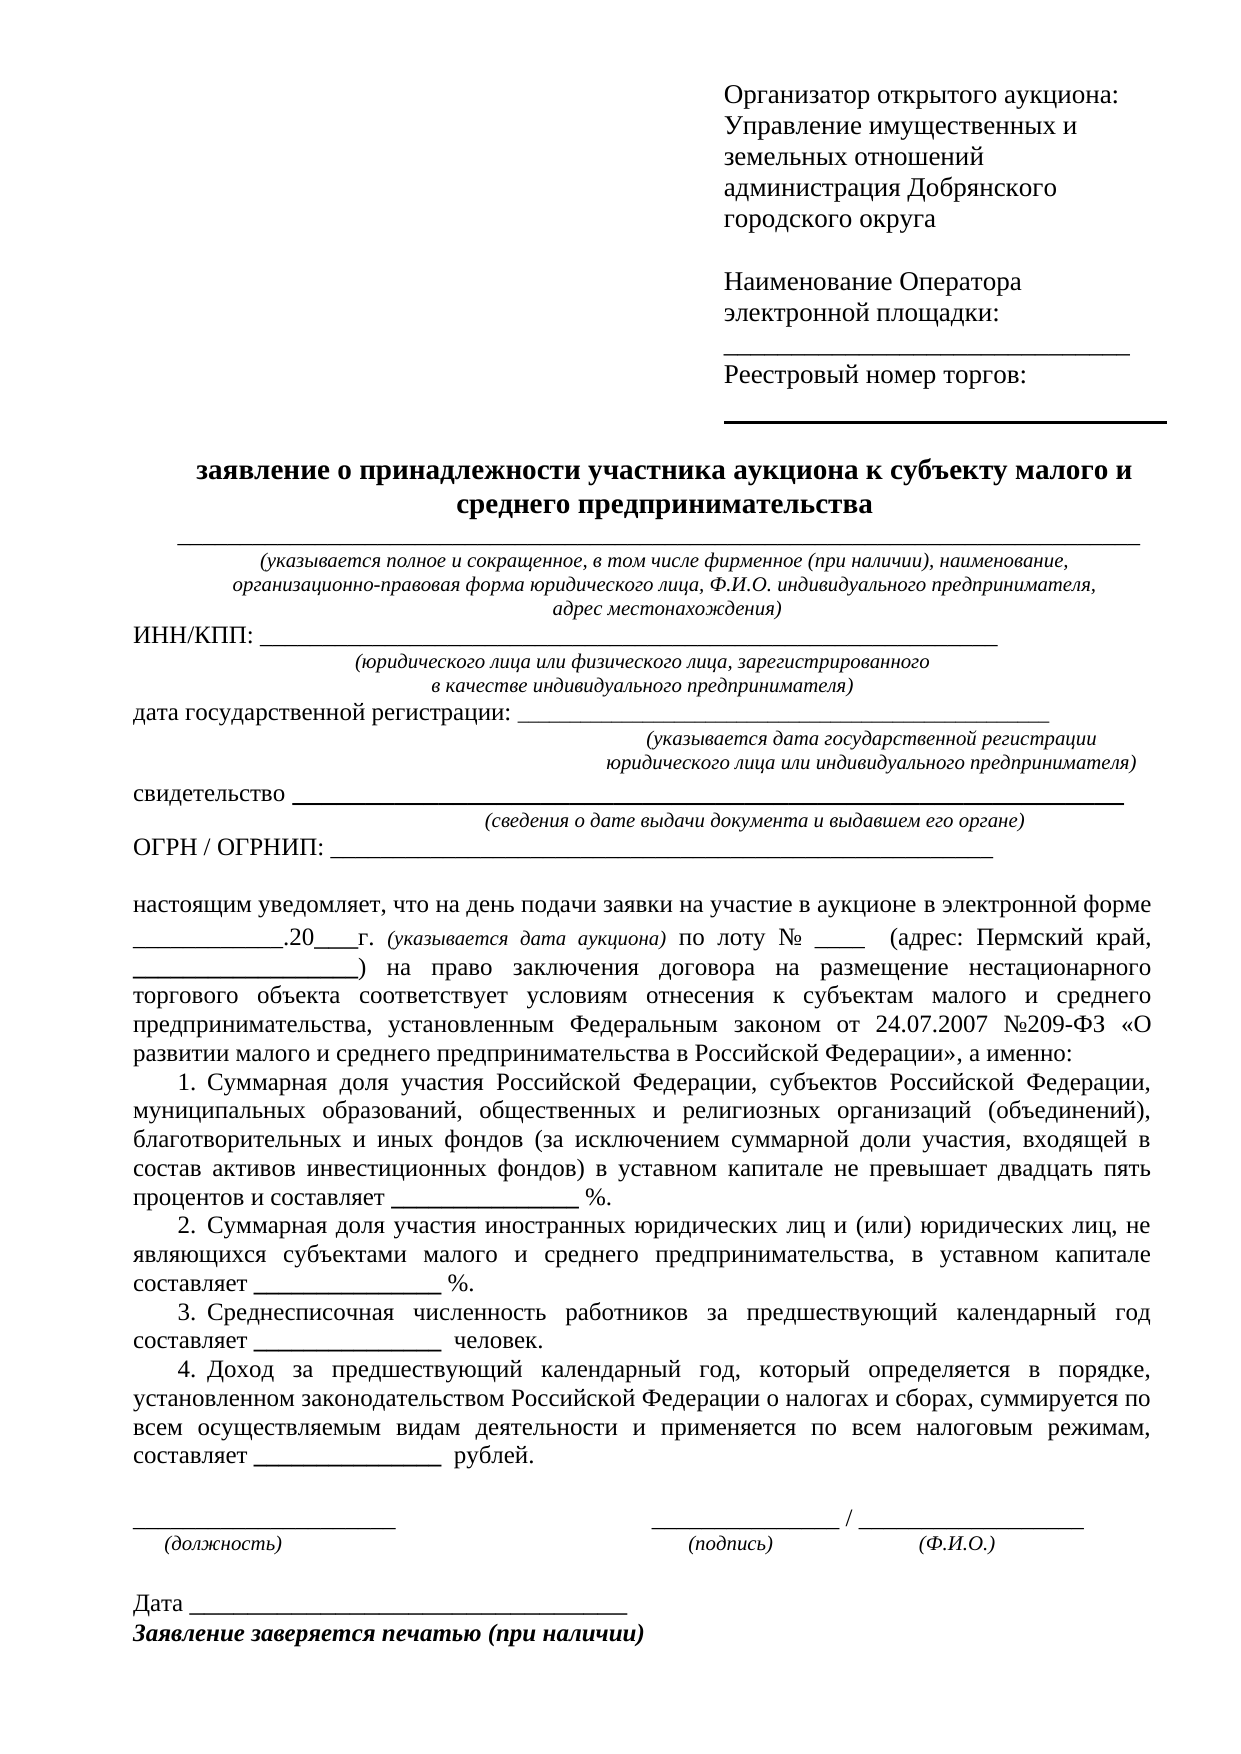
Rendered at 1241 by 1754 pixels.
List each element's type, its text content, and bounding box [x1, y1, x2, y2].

text _____________________ _______________ / __________________ [133, 1503, 1152, 1531]
text (указывается полное и сокращенное, в том числе фирменное (при наличии), наименование, [177, 548, 1152, 572]
text (сведения о дате выдачи документа и выдавшем его органе) [177, 808, 1152, 832]
text ИНН/КПП: ___________________________________________________________ [133, 620, 1152, 649]
text ОГРН / ОГРНИП: _____________________________________________________ [133, 832, 1152, 861]
text настоящим уведомляет, что на день подачи заявки на участие в аукционе в электронной форме ____________.20___г. (указывается дата аукциона) по лоту № ____ (адрес: Пермский край, __________________) на право заключения договора на размещение нестационарного торгового объекта соответствует условиям отнесения к субъектам малого и среднего предпринимательства, установленным Федеральным законом от 24.07.2007 №209-ФЗ «О развитии малого и среднего предпринимательства в Российской Федерации», а именно: [133, 889, 1152, 1067]
text _____________________________________________________________________________ [177, 519, 1152, 548]
text в качестве индивидуального предпринимателя) [133, 673, 1152, 697]
list Среднесписочная численность работников за предшествующий календарный год составляет _______________ человек. [133, 1297, 1152, 1354]
text Дата ______________________________ [133, 1584, 1152, 1618]
text Организатор открытого аукциона: [723, 78, 1167, 109]
text ______________________________ [723, 327, 1167, 358]
text адрес местонахождения) [177, 596, 1152, 620]
text Наименование Оператора электронной площадки: [723, 265, 1167, 327]
text дата государственной регистрации: ___________________________________________________ [133, 697, 1152, 726]
text свидетельство _________________________________________________________ [133, 774, 1152, 808]
text (юридического лица или физического лица, зарегистрированного [133, 649, 1152, 673]
text Реестровый номер торгов: [723, 358, 1167, 389]
text (должность) (подпись) (Ф.И.О.) [133, 1531, 1152, 1555]
list Доход за предшествующий календарный год, который определяется в порядке, установленном законодательством Российской Федерации о налогах и сборах, суммируется по всем осуществляемым видам деятельности и применяется по всем налоговым режимам, составляет _______________ рублей. [133, 1354, 1152, 1469]
text заявление о принадлежности участника аукциона к субъекту малого и среднего предпринимательства [177, 452, 1152, 519]
text Заявление заверяется печатью (при наличии) [133, 1618, 1152, 1646]
list Суммарная доля участия Российской Федерации, субъектов Российской Федерации, муниципальных образований, общественных и религиозных организаций (объединений), благотворительных и иных фондов (за исключением суммарной доли участия, входящей в состав активов инвестиционных фондов) в уставном капитале не превышает двадцать пять процентов и составляет _______________ %. [133, 1067, 1152, 1210]
text организационно-правовая форма юридического лица, Ф.И.О. индивидуального предпринимателя, [177, 572, 1152, 596]
text Управление имущественных и земельных отношений администрация Добрянского городского округа [723, 109, 1167, 234]
list Суммарная доля участия иностранных юридических лиц и (или) юридических лиц, не являющихся субъектами малого и среднего предпринимательства, в уставном капитале составляет _______________ %. [133, 1210, 1152, 1297]
text юридического лица или индивидуального предпринимателя) [133, 750, 1152, 774]
text (указывается дата государственной регистрации [133, 726, 1152, 750]
